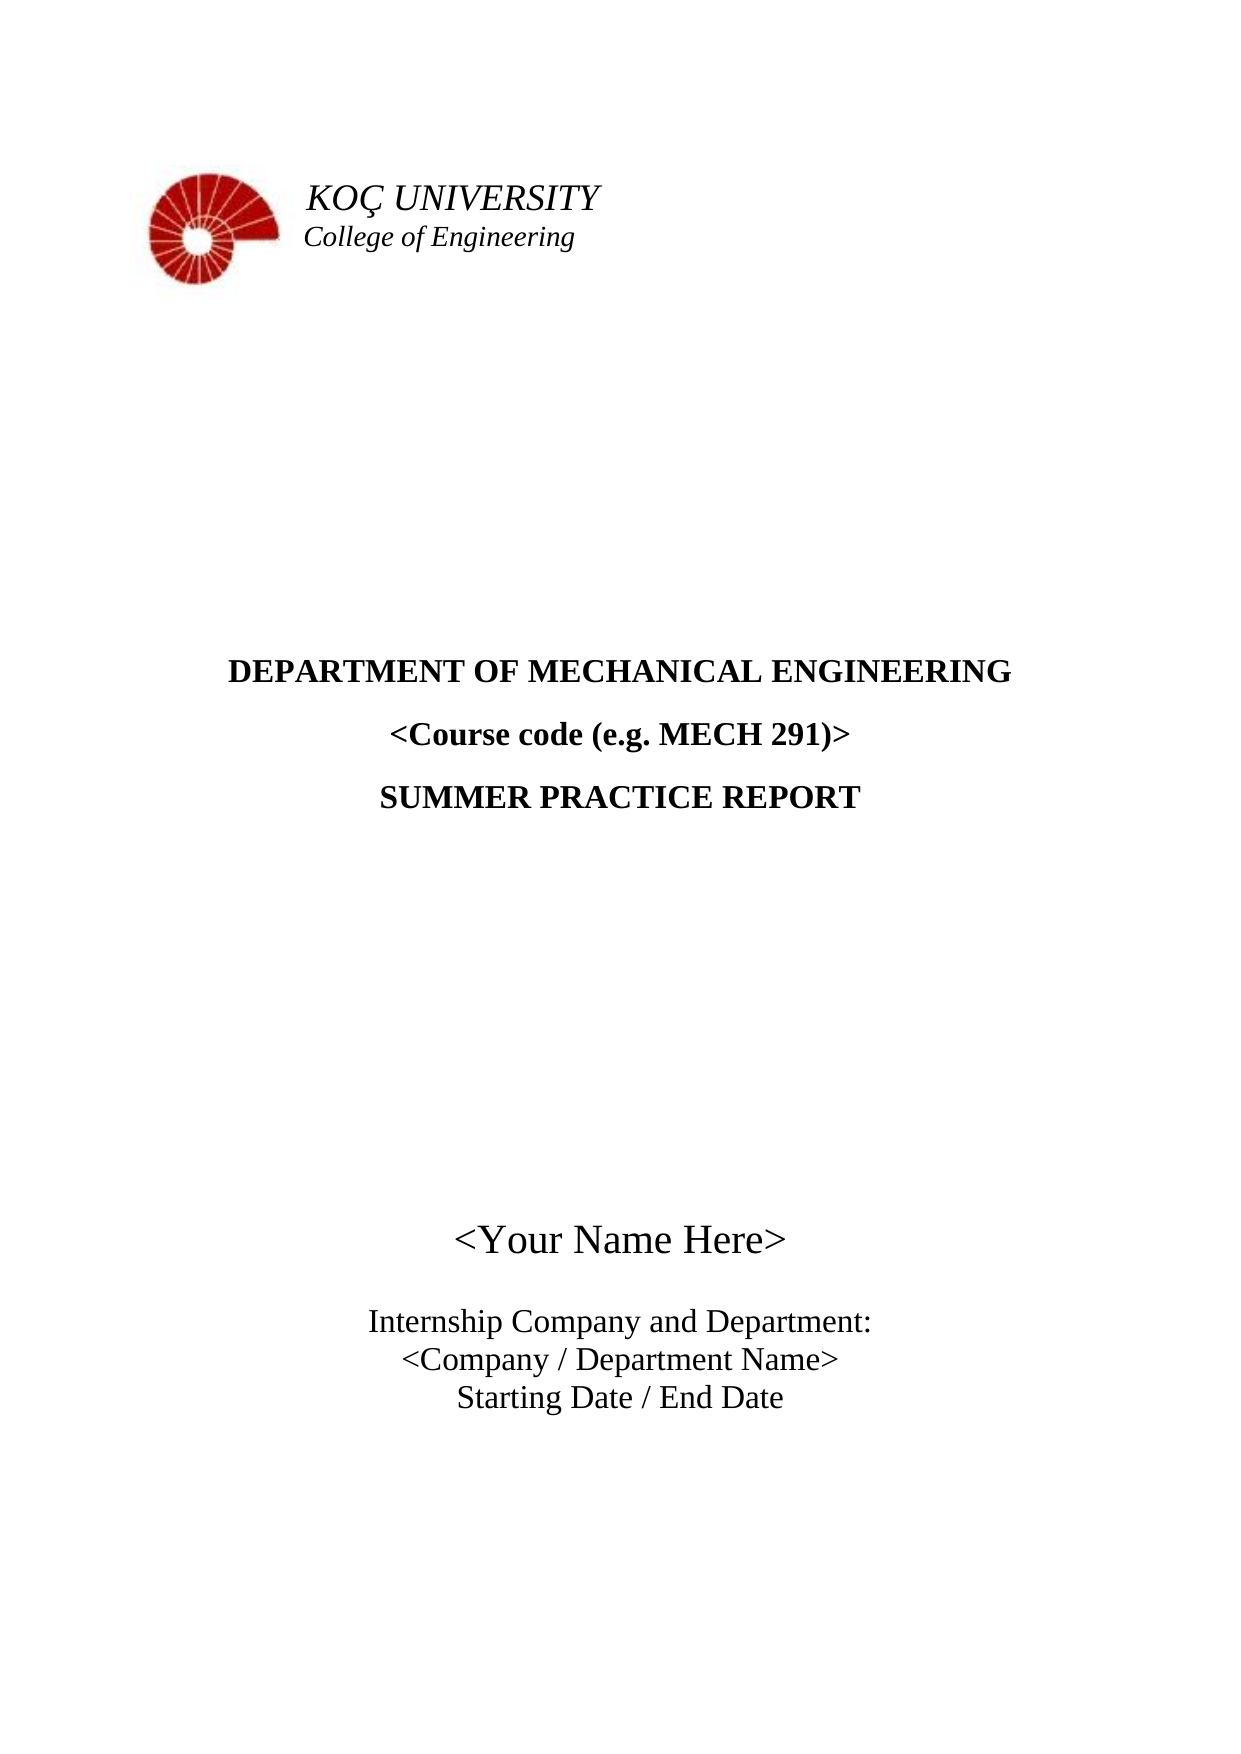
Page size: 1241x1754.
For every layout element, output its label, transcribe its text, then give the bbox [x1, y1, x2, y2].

subtitle <Course code (e.g. MECH 291)> [150, 714, 1090, 753]
subtitle College of Engineering [299, 219, 1090, 252]
text DEPARTMENT OF MECHANICAL ENGINEERING [150, 651, 1090, 689]
picture [129, 165, 299, 299]
text Starting Date / End Date [150, 1378, 1090, 1416]
subtitle SUMMER PRACTICE REPORT [150, 778, 1090, 816]
text Internship Company and Department: [150, 1301, 1090, 1339]
text <Company / Department Name> [150, 1339, 1090, 1378]
text <Your Name Here> [150, 1215, 1090, 1263]
text KOÇ UNIVERSITY [299, 176, 1090, 219]
